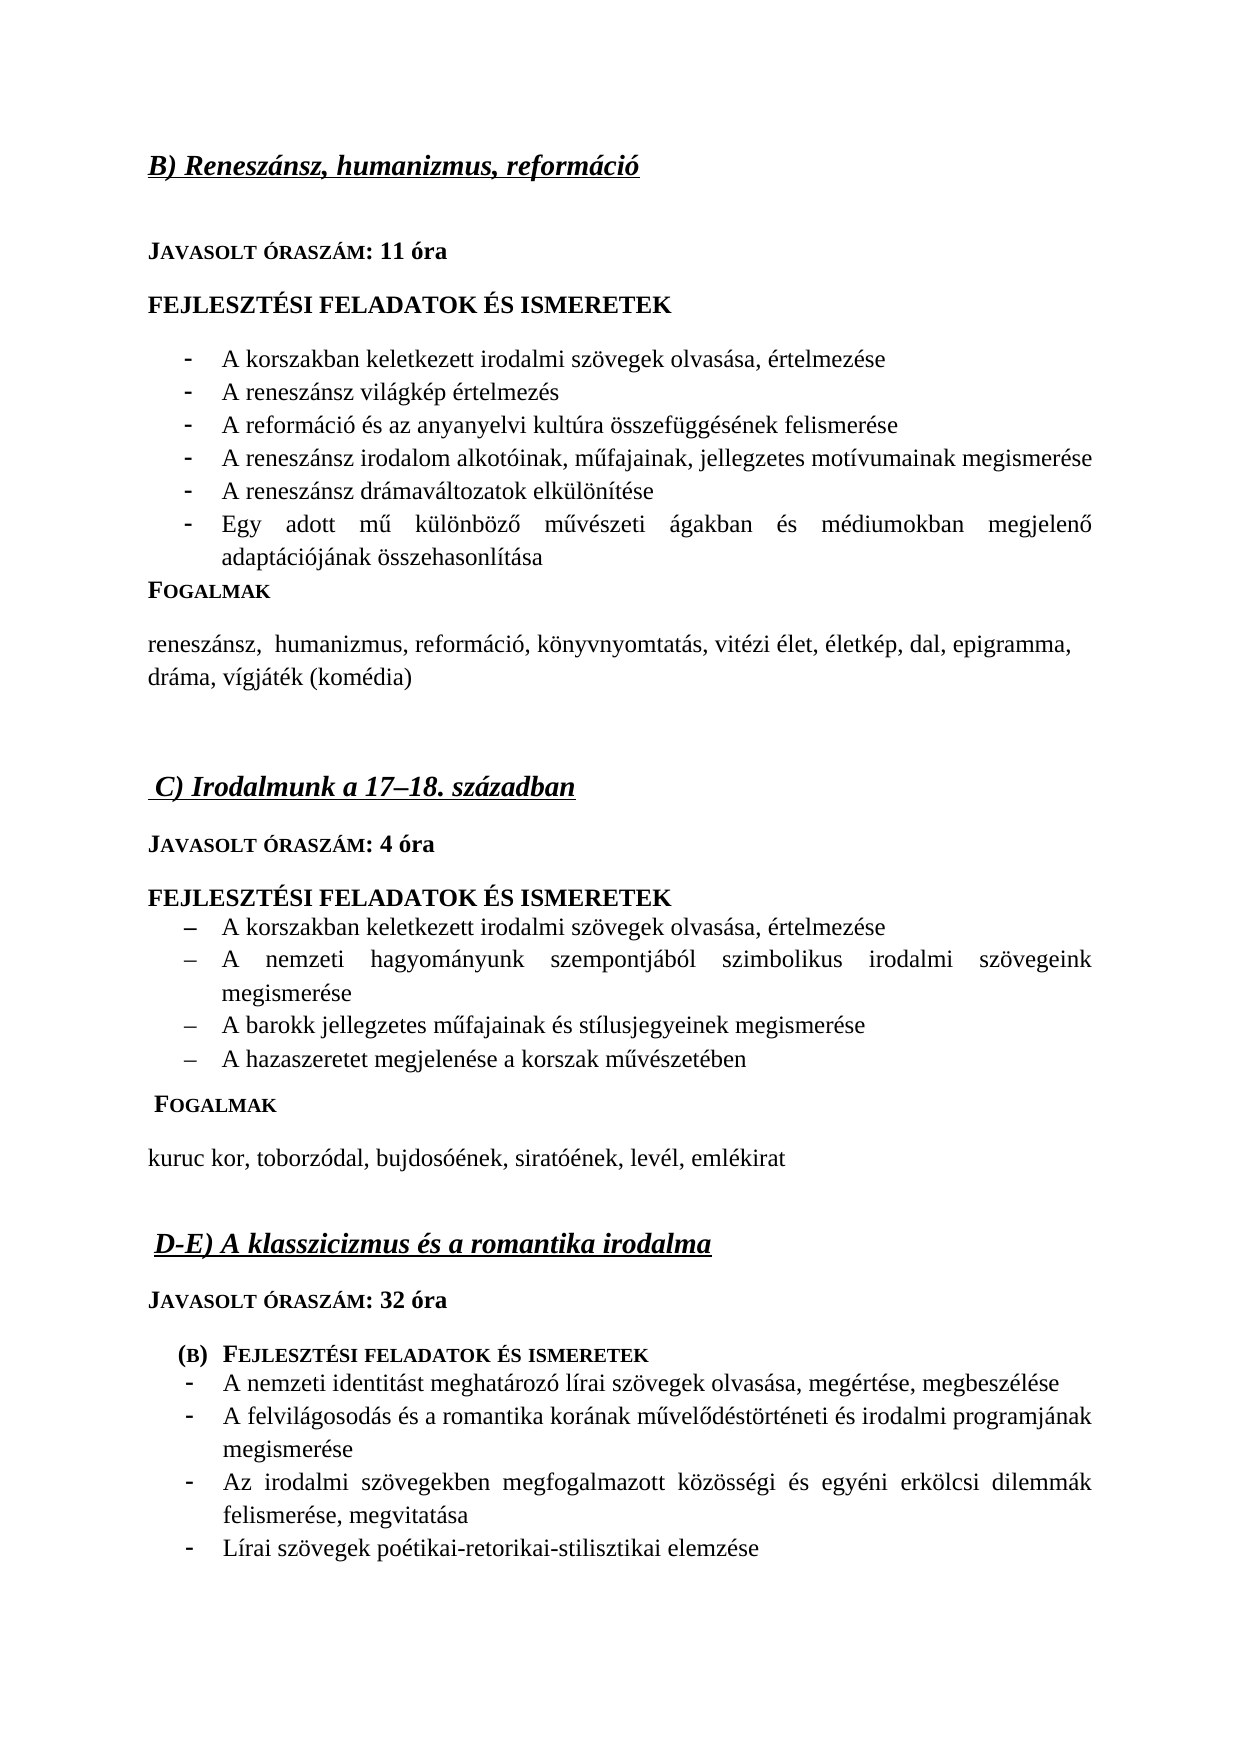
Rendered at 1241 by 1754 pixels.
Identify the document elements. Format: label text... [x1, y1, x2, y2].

list A reformáció és az anyanyelvi kultúra összefüggésének felismerése [184, 410, 1093, 439]
text Fogalmak [148, 1089, 1093, 1118]
list Egy adott mű különböző művészeti ágakban és médiumokban megjelenő adaptációjának összehasonlítása [184, 509, 1093, 571]
text B) Reneszánsz, humanizmus, reformáció [148, 148, 1093, 181]
text Fogalmak [148, 575, 1093, 604]
text FEJLESZTÉSI FELADATOK ÉS ISMERETEK [148, 883, 1093, 912]
text D-E) A klasszicizmus és a romantika irodalma [148, 1226, 1093, 1259]
text Javasolt óraszám: 11 óra [148, 236, 1093, 265]
list Lírai szövegek poétikai-retorikai-stilisztikai elemzése [185, 1533, 1093, 1562]
text FEJLESZTÉSI FELADATOK ÉS ISMERETEK [148, 290, 1093, 319]
list A korszakban keletkezett irodalmi szövegek olvasása, értelmezése [184, 344, 1093, 373]
list A korszakban keletkezett irodalmi szövegek olvasása, értelmezése [184, 912, 1093, 940]
list A reneszánsz drámaváltozatok elkülönítése [184, 476, 1093, 505]
list A nemzeti hagyományunk szempontjából szimbolikus irodalmi szövegeink megismerése [184, 944, 1093, 1006]
text reneszánsz, humanizmus, reformáció, könyvnyomtatás, vitézi élet, életkép, dal, epigramma, dráma, vígjáték (komédia) [148, 629, 1093, 691]
text C) Irodalmunk a 17–18. században [148, 769, 1093, 803]
text kuruc kor, toborzódal, bujdosóének, siratóének, levél, emlékirat [148, 1143, 1093, 1172]
list A hazaszeretet megjelenése a korszak művészetében [184, 1044, 1093, 1072]
list Az irodalmi szövegekben megfogalmazott közösségi és egyéni erkölcsi dilemmák felismerése, megvitatása [185, 1467, 1093, 1529]
subtitle Fejlesztési feladatok és ismeretek [178, 1339, 1093, 1368]
list A felvilágosodás és a romantika korának művelődéstörténeti és irodalmi programjának megismerése [185, 1401, 1093, 1463]
text Javasolt óraszám: 32 óra [148, 1285, 1093, 1314]
list A nemzeti identitást meghatározó lírai szövegek olvasása, megértése, megbeszélése [185, 1368, 1093, 1397]
text Javasolt óraszám: 4 óra [148, 829, 1093, 858]
list A reneszánsz irodalom alkotóinak, műfajainak, jellegzetes motívumainak megismerése [184, 443, 1093, 472]
list A reneszánsz világkép értelmezés [184, 377, 1093, 406]
list A barokk jellegzetes műfajainak és stílusjegyeinek megismerése [184, 1011, 1093, 1039]
